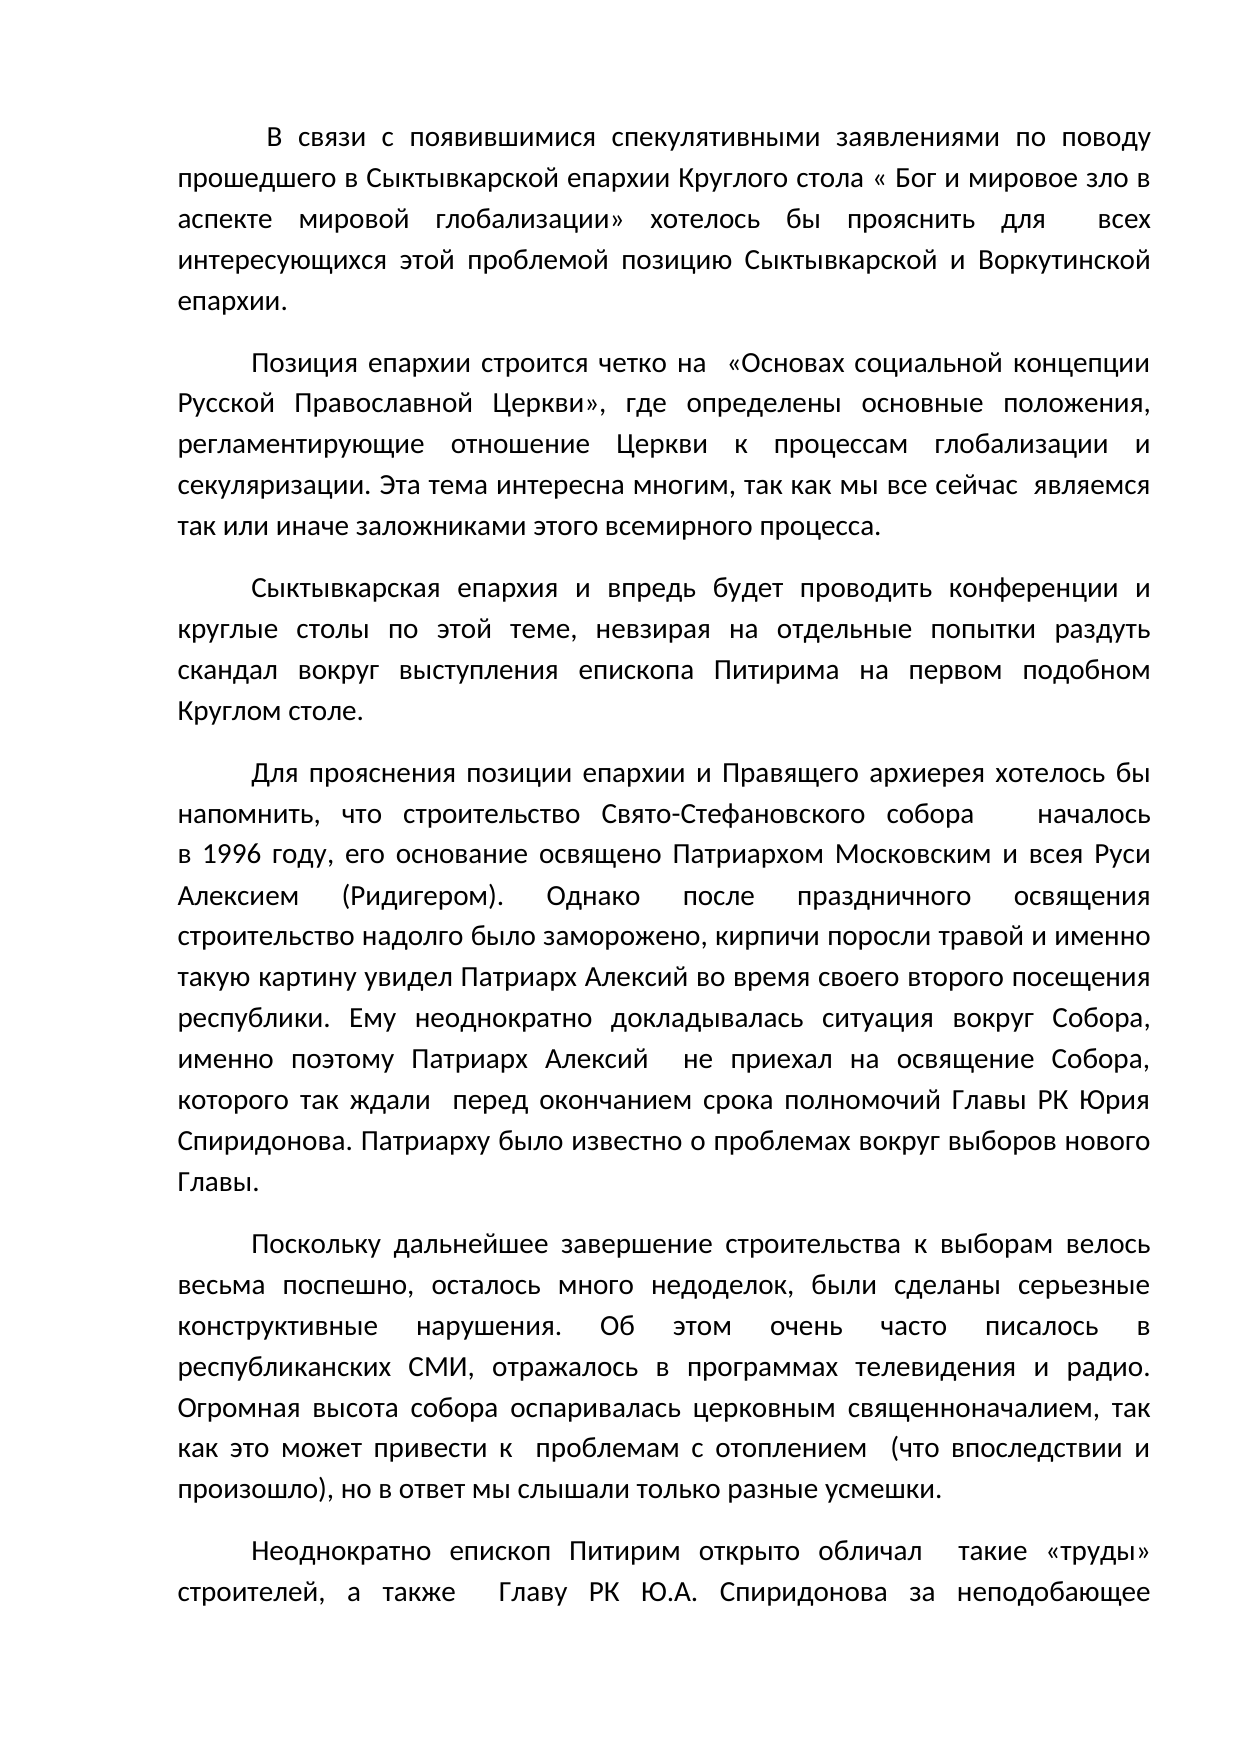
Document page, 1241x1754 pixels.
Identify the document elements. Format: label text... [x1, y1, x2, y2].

text Поскольку дальнейшее завершение строительства к выборам велось весьма поспешно, осталось много недоделок, были сделаны серьезные конструктивные нарушения. Об этом очень часто писалось в республиканских СМИ, отражалось в программах телевидения и радио. Огромная высота собора оспаривалась церковным священноначалием, так как это может привести к проблемам с отоплением (что впоследствии и произошло), но в ответ мы слышали только разные усмешки. [177, 1225, 1152, 1506]
text Сыктывкарская епархия и впредь будет проводить конференции и круглые столы по этой теме, невзирая на отдельные попытки раздуть скандал вокруг выступления епископа Питирима на первом подобном Круглом столе. [177, 569, 1152, 728]
text В связи с появившимися спекулятивными заявлениями по поводу прошедшего в Сыктывкарской епархии Круглого стола « Бог и мировое зло в аспекте мировой глобализации» хотелось бы прояснить для всех интересующихся этой проблемой позицию Сыктывкарской и Воркутинской епархии. [177, 118, 1152, 317]
text Позиция епархии строится четко на «Основах социальной концепции Русской Православной Церкви», где определены основные положения, регламентирующие отношение Церкви к процессам глобализации и секуляризации. Эта тема интересна многим, так как мы все сейчас являемся так или иначе заложниками этого всемирного процесса. [177, 344, 1152, 543]
text Для прояснения позиции епархии и Правящего архиерея хотелось бы напомнить, что строительство Свято-Стефановского собора началось в 1996 году, его основание освящено Патриархом Московским и всея Руси Алексием (Ридигером). Однако после праздничного освящения строительство надолго было заморожено, кирпичи поросли травой и именно такую картину увидел Патриарх Алексий во время своего второго посещения республики. Ему неоднократно докладывалась ситуация вокруг Собора, именно поэтому Патриарх Алексий не приехал на освящение Собора, которого так ждали перед окончанием срока полномочий Главы РК Юрия Спиридонова. Патриарху было известно о проблемах вокруг выборов нового Главы. [177, 754, 1152, 1199]
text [177, 1532, 1152, 1609]
